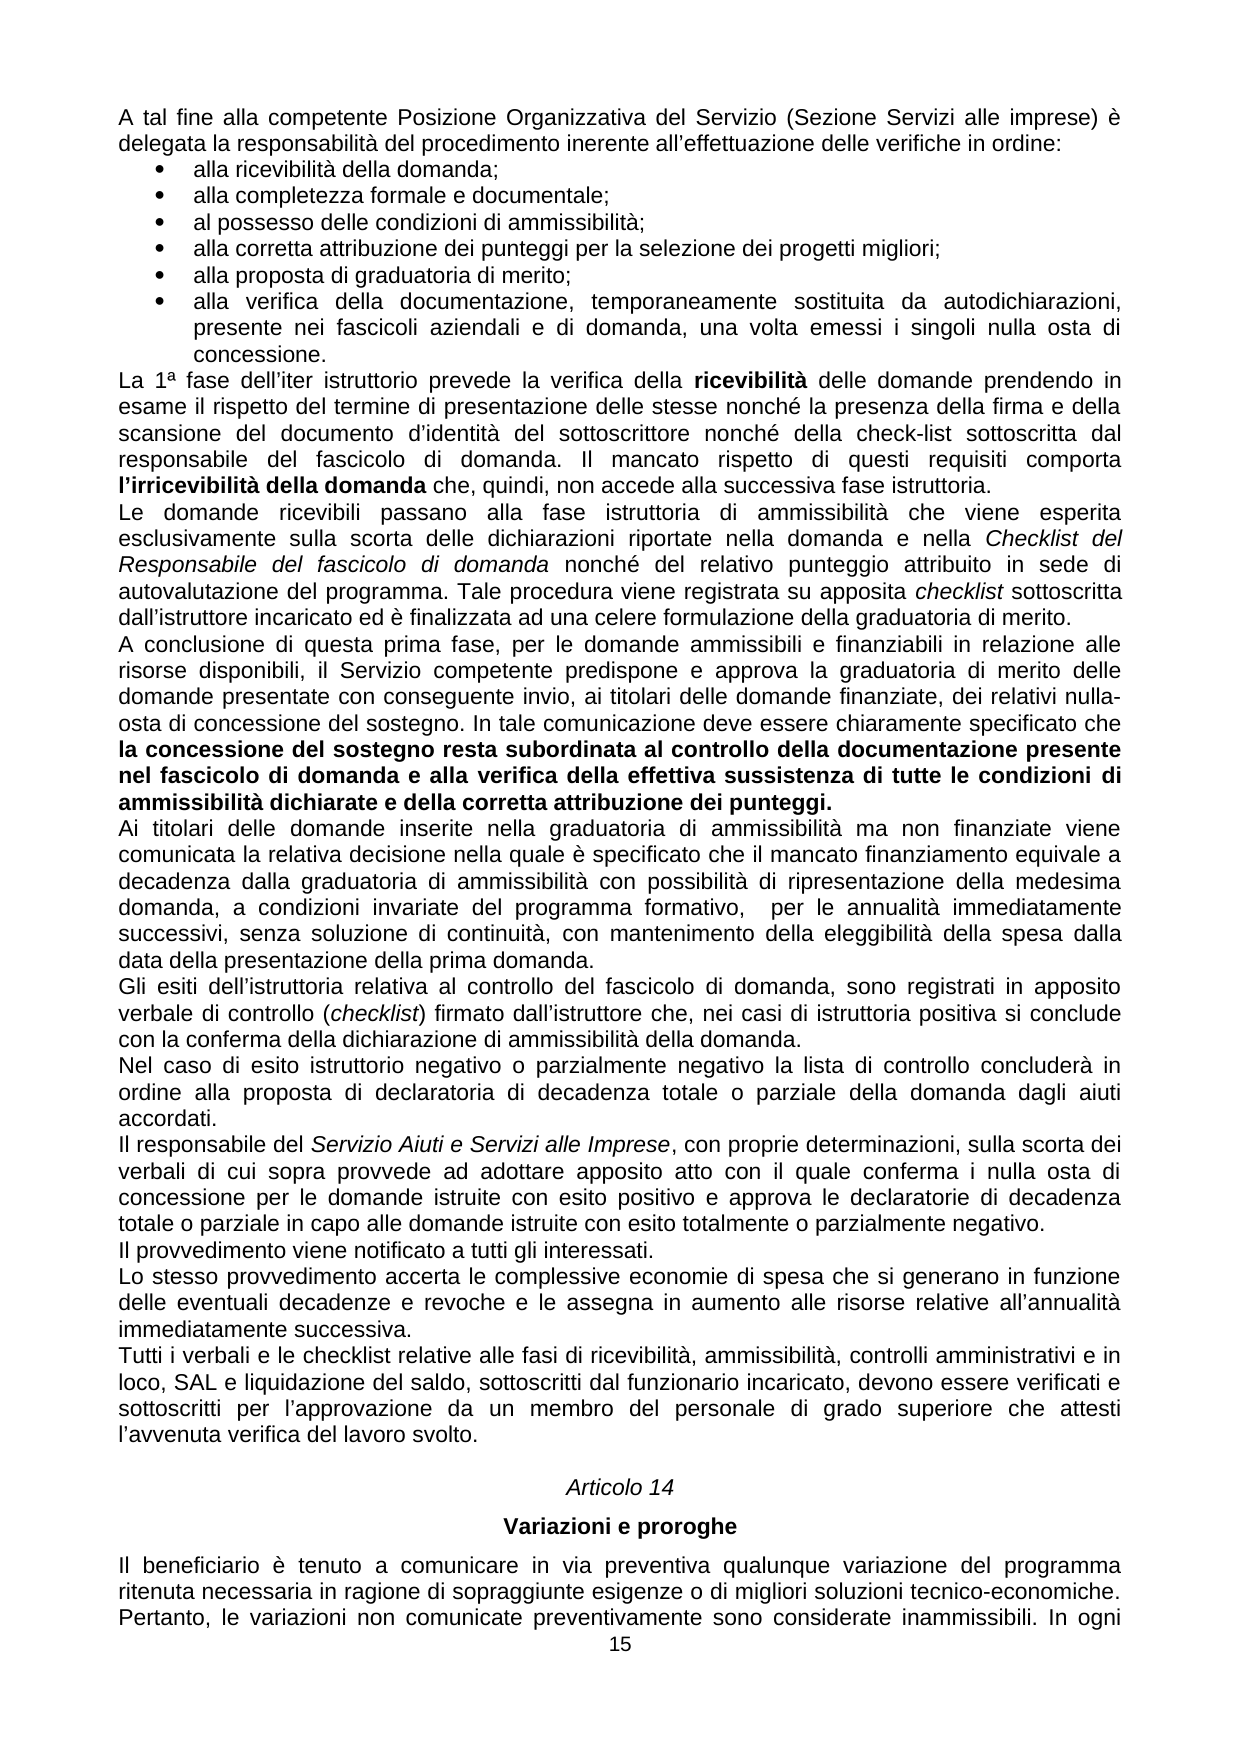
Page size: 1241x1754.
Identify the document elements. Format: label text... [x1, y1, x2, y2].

text La 1ª fase dell’iter istruttorio prevede la verifica della ricevibilità delle domande prendendo in esame il rispetto del termine di presentazione delle stesse nonché la presenza della firma e della scansione del documento d’identità del sottoscrittore nonché della check-list sottoscritta dal responsabile del fascicolo di domanda. Il mancato rispetto di questi requisiti comporta l’irricevibilità della domanda che, quindi, non accede alla successiva fase istruttoria. [118, 367, 1122, 499]
list al possesso delle condizioni di ammissibilità; [156, 209, 1122, 235]
text Gli esiti dell’istruttoria relativa al controllo del fascicolo di domanda, sono registrati in apposito verbale di controllo (checklist) firmato dall’istruttore che, nei casi di istruttoria positiva si conclude con la conferma della dichiarazione di ammissibilità della domanda. [118, 973, 1122, 1052]
text Tutti i verbali e le checklist relative alle fasi di ricevibilità, ammissibilità, controlli amministrativi e in loco, SAL e liquidazione del saldo, sottoscritti dal funzionario incaricato, devono essere verificati e sottoscritti per l’approvazione da un membro del personale di grado superiore che attesti l’avvenuta verifica del lavoro svolto. [118, 1342, 1122, 1447]
list alla completezza formale e documentale; [156, 182, 1122, 209]
text Le domande ricevibili passano alla fase istruttoria di ammissibilità che viene esperita esclusivamente sulla scorta delle dichiarazioni riportate nella domanda e nella Checklist del Responsabile del fascicolo di domanda nonché del relativo punteggio attribuito in sede di autovalutazione del programma. Tale procedura viene registrata su apposita checklist sottoscritta dall’istruttore incaricato ed è finalizzata ad una celere formulazione della graduatoria di merito. [118, 499, 1122, 631]
text Il responsabile del Servizio Aiuti e Servizi alle Imprese, con proprie determinazioni, sulla scorta dei verbali di cui sopra provvede ad adottare apposito atto con il quale conferma i nulla osta di concessione per le domande istruite con esito positivo e approva le declaratorie di decadenza totale o parziale in capo alle domande istruite con esito totalmente o parzialmente negativo. [118, 1131, 1122, 1237]
text A conclusione di questa prima fase, per le domande ammissibili e finanziabili in relazione alle risorse disponibili, il Servizio competente predispone e approva la graduatoria di merito delle domande presentate con conseguente invio, ai titolari delle domande finanziate, dei relativi nulla-osta di concessione del sostegno. In tale comunicazione deve essere chiaramente specificato che la concessione del sostegno resta subordinata al controllo della documentazione presente nel fascicolo di domanda e alla verifica della effettiva sussistenza di tutte le condizioni di ammissibilità dichiarate e della corretta attribuzione dei punteggi. [118, 631, 1122, 815]
list alla ricevibilità della domanda; [156, 156, 1122, 182]
text Nel caso di esito istruttorio negativo o parzialmente negativo la lista di controllo concluderà in ordine alla proposta di declaratoria di decadenza totale o parziale della domanda dagli aiuti accordati. [118, 1052, 1122, 1131]
text Lo stesso provvedimento accerta le complessive economie di spesa che si generano in funzione delle eventuali decadenze e revoche e le assegna in aumento alle risorse relative all’annualità immediatamente successiva. [118, 1263, 1122, 1342]
list alla verifica della documentazione, temporaneamente sostituita da autodichiarazioni, presente nei fascicoli aziendali e di domanda, una volta emessi i singoli nulla osta di concessione. [156, 288, 1122, 367]
text Il provvedimento viene notificato a tutti gli interessati. [118, 1237, 1122, 1263]
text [118, 1552, 1122, 1631]
text A tal fine alla competente Posizione Organizzativa del Servizio (Sezione Servizi alle imprese) è delegata la responsabilità del procedimento inerente all’effettuazione delle verifiche in ordine: [118, 103, 1122, 156]
text Articolo 14 [118, 1474, 1122, 1500]
list alla corretta attribuzione dei punteggi per la selezione dei progetti migliori; [156, 235, 1122, 262]
list alla proposta di graduatoria di merito; [156, 262, 1122, 288]
text Variazioni e proroghe [118, 1513, 1122, 1539]
text Ai titolari delle domande inserite nella graduatoria di ammissibilità ma non finanziate viene comunicata la relativa decisione nella quale è specificato che il mancato finanziamento equivale a decadenza dalla graduatoria di ammissibilità con possibilità di ripresentazione della medesima domanda, a condizioni invariate del programma formativo, per le annualità immediatamente successivi, senza soluzione di continuità, con mantenimento della eleggibilità della spesa dalla data della presentazione della prima domanda. [118, 815, 1122, 973]
